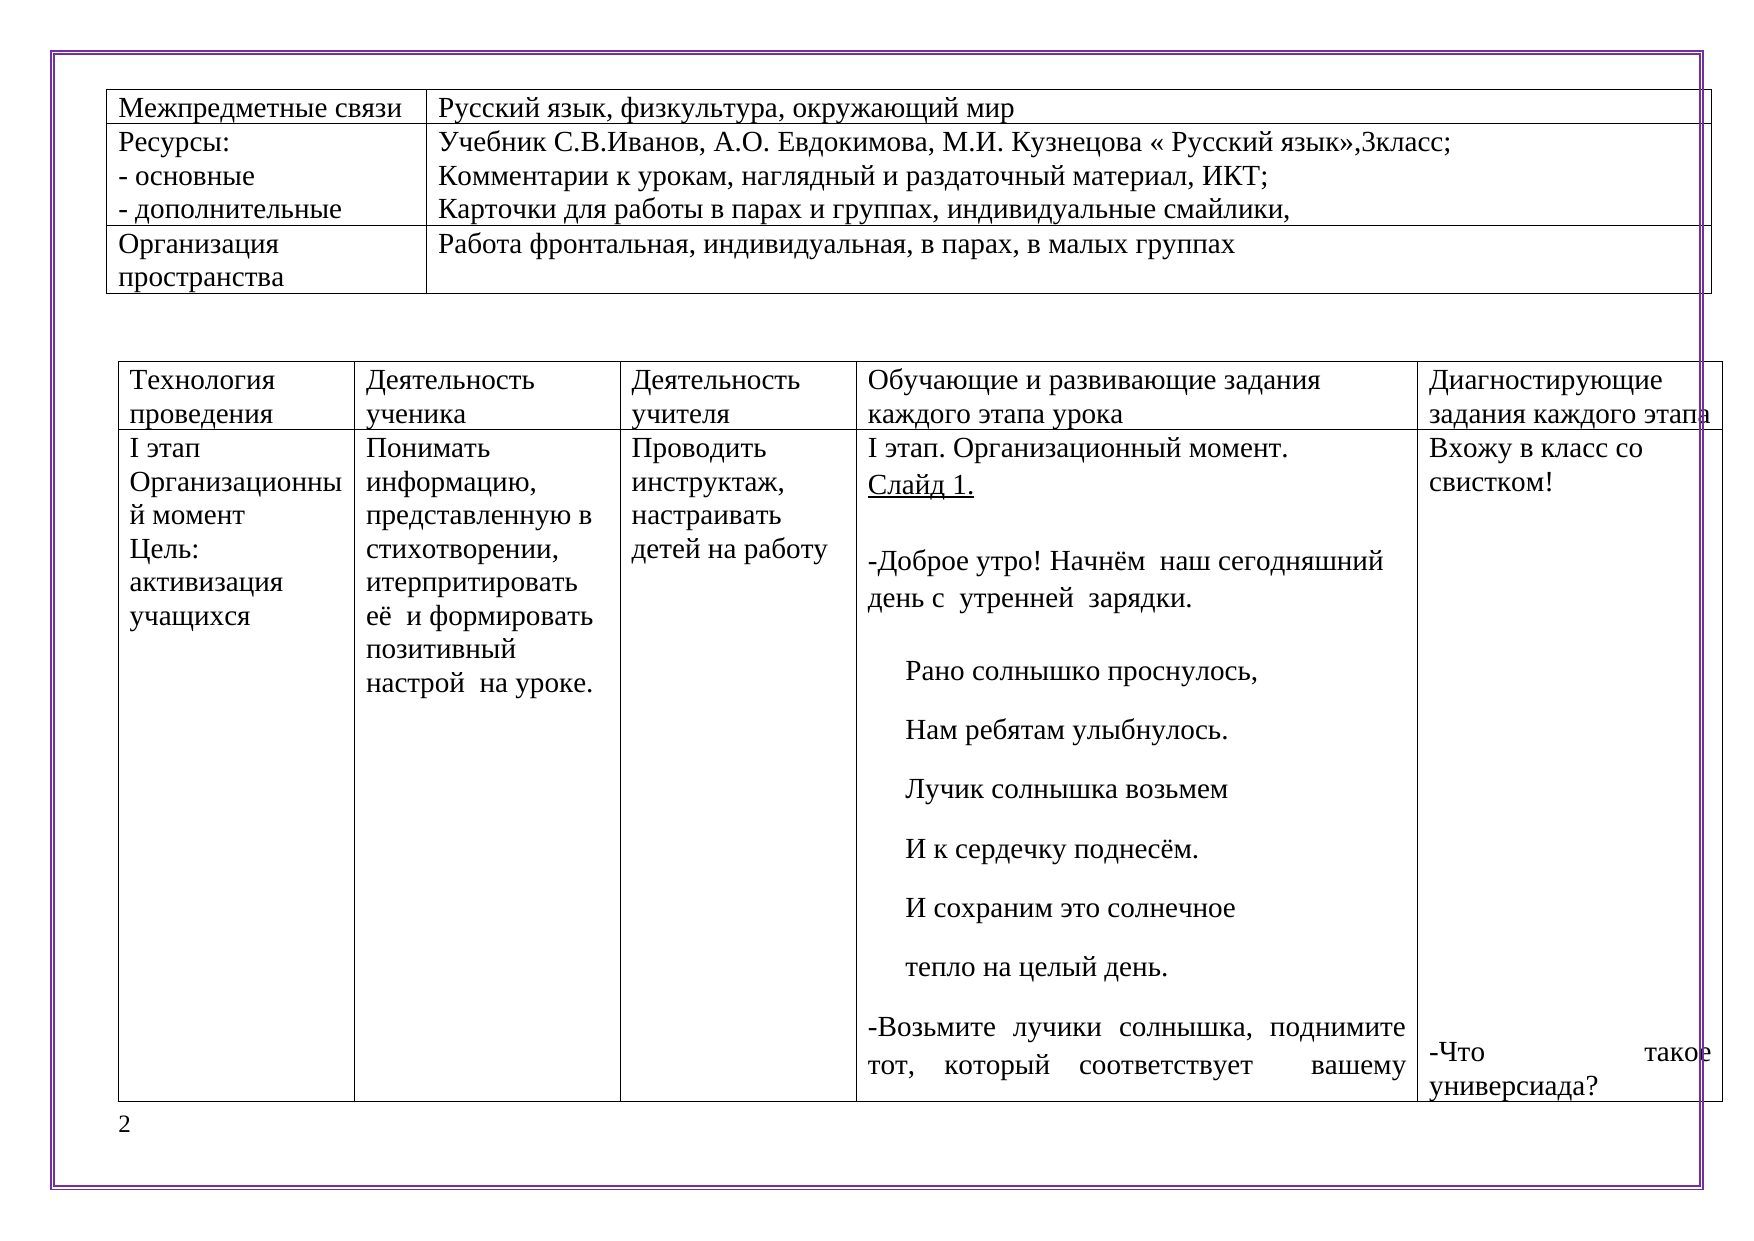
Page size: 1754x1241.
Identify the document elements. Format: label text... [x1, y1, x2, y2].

table_header Деятельность ученика [355, 362, 620, 429]
table_cell Русский язык, физкультура, окружающий мир [427, 90, 1699, 123]
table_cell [857, 430, 1417, 1101]
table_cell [1704, 430, 1722, 1101]
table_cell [1418, 430, 1699, 1101]
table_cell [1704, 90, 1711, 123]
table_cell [355, 430, 620, 1101]
table_cell Учебник С.В.Иванов, А.О. Евдокимова, М.И. Кузнецова « Русский язык»,3класс; Комментарии к урокам, наглядный и раздаточный материал, ИКТ; Карточки для работы в парах и группах, индивидуальные смайлики, [427, 124, 1699, 225]
table_cell Работа фронтальная, индивидуальная, в парах, в малых группах [427, 226, 1699, 293]
table_header Технология проведения [119, 362, 354, 429]
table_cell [119, 430, 354, 1101]
table_header Диагностирующие задания каждого этапа [1418, 362, 1699, 429]
table_header Деятельность учителя [621, 362, 856, 429]
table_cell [621, 430, 856, 1101]
table_header Обучающие и развивающие задания каждого этапа урока [857, 362, 1417, 429]
table_cell Организация пространства [107, 226, 426, 293]
table_cell Межпредметные связи [107, 90, 426, 123]
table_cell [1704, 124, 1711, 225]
table_cell Ресурсы: - основные - дополнительные [107, 124, 426, 225]
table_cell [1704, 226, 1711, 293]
